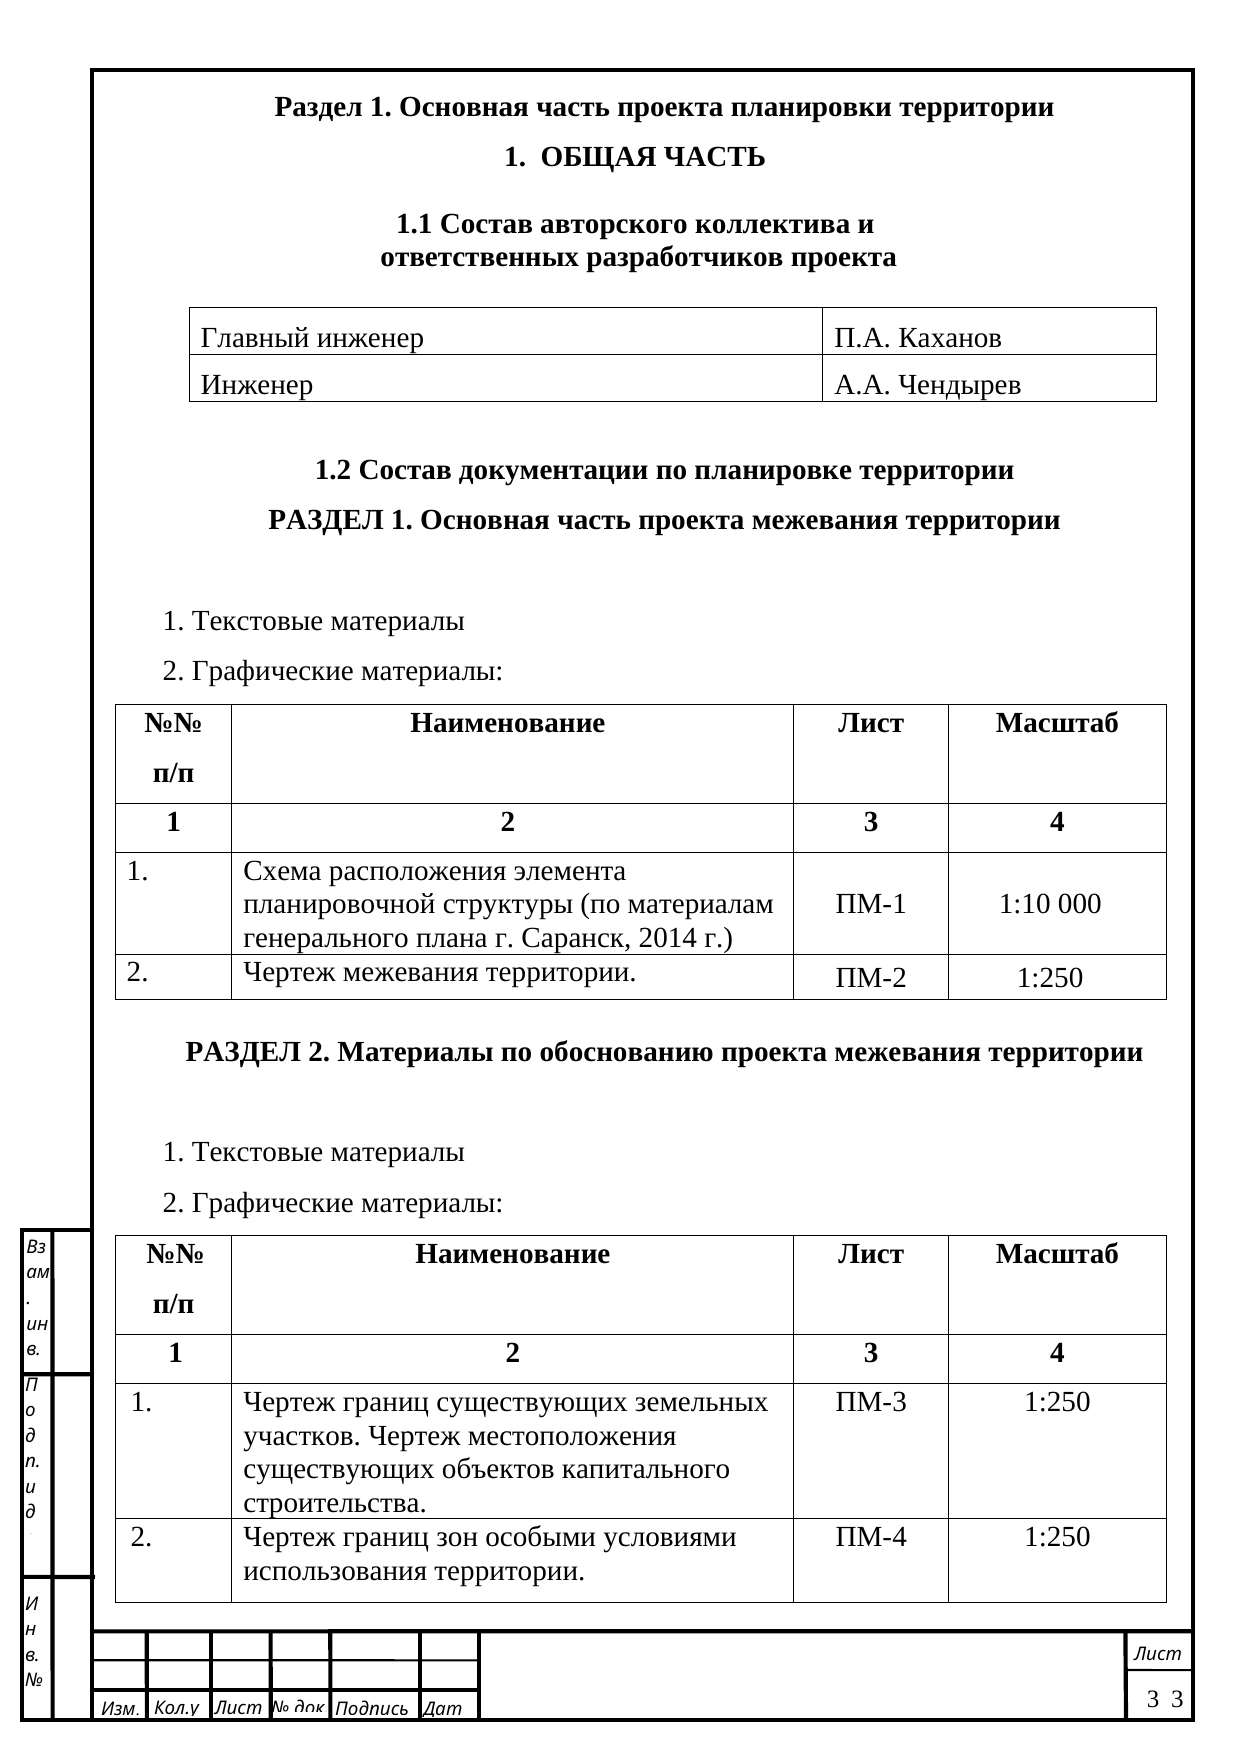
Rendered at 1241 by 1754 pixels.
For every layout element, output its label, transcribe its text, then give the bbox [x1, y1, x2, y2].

text 2. Графические материалы: [103, 1185, 1167, 1218]
text РАЗДЕЛ 1. Основная часть проекта межевания территории [103, 502, 1167, 536]
table_cell 3 [794, 804, 948, 852]
text РАЗДЕЛ 2. Материалы по обоснованию проекта межевания территории [103, 1034, 1167, 1067]
table_cell 2. [116, 1519, 231, 1602]
table_header №№ п/п [116, 705, 231, 803]
table_cell 1:250 [949, 955, 1166, 999]
table_cell Чертеж границ зон особыми условиями использования территории. [232, 1519, 793, 1602]
table_cell 1:250 [949, 1519, 1166, 1602]
table_header Главный инженер [190, 308, 822, 354]
table_cell 1. [116, 853, 231, 953]
table_cell ПМ-1 [794, 853, 948, 953]
table_header Масштаб [949, 705, 1166, 803]
text 1.1 Состав авторского коллектива и [103, 206, 1167, 239]
text 2. Графические материалы: [103, 653, 1167, 687]
table_cell Чертеж границ существующих земельных участков. Чертеж местоположения существующих объектов капитального строительства. [232, 1384, 793, 1518]
table_cell 1 [116, 1335, 231, 1383]
table_header Наименование [232, 705, 793, 803]
text ответственных разработчиков проекта [103, 239, 1167, 273]
table_header Лист [794, 1236, 948, 1334]
table_cell 2 [232, 804, 793, 852]
text 1.2 Состав документации по планировке территории [103, 452, 1167, 486]
table_header П.А. Каханов [823, 308, 1156, 354]
table_header Наименование [232, 1236, 793, 1334]
table_cell ПМ-3 [794, 1384, 948, 1518]
table_cell ПМ-4 [794, 1519, 948, 1602]
table_cell 4 [949, 804, 1166, 852]
table_cell Инженер [190, 355, 822, 401]
table_header №№ п/п [116, 1236, 231, 1334]
table_cell 1:250 [949, 1384, 1166, 1518]
table_header Масштаб [949, 1236, 1166, 1334]
table_cell 4 [949, 1335, 1166, 1383]
text Раздел 1. Основная часть проекта планировки территории [103, 89, 1167, 122]
table_cell 1. [116, 1384, 231, 1518]
table_cell 1:10 000 [949, 853, 1166, 953]
table_cell 2. [116, 955, 231, 999]
table_cell А.А. Чендырев [823, 355, 1156, 401]
text 1. Текстовые материалы [103, 1134, 1167, 1168]
table_cell Схема расположения элемента планировочной структуры (по материалам генерального плана г. Саранск, 2014 г.) [232, 853, 793, 953]
table_cell Чертеж межевания территории. [232, 955, 793, 999]
table_cell 3 [794, 1335, 948, 1383]
text 1. Текстовые материалы [103, 603, 1167, 637]
table_cell 2 [232, 1335, 793, 1383]
text 1. ОБЩАЯ ЧАСТЬ [103, 139, 1167, 172]
table_header Лист [794, 705, 948, 803]
table_cell ПМ-2 [794, 955, 948, 999]
table_cell 1 [116, 804, 231, 852]
